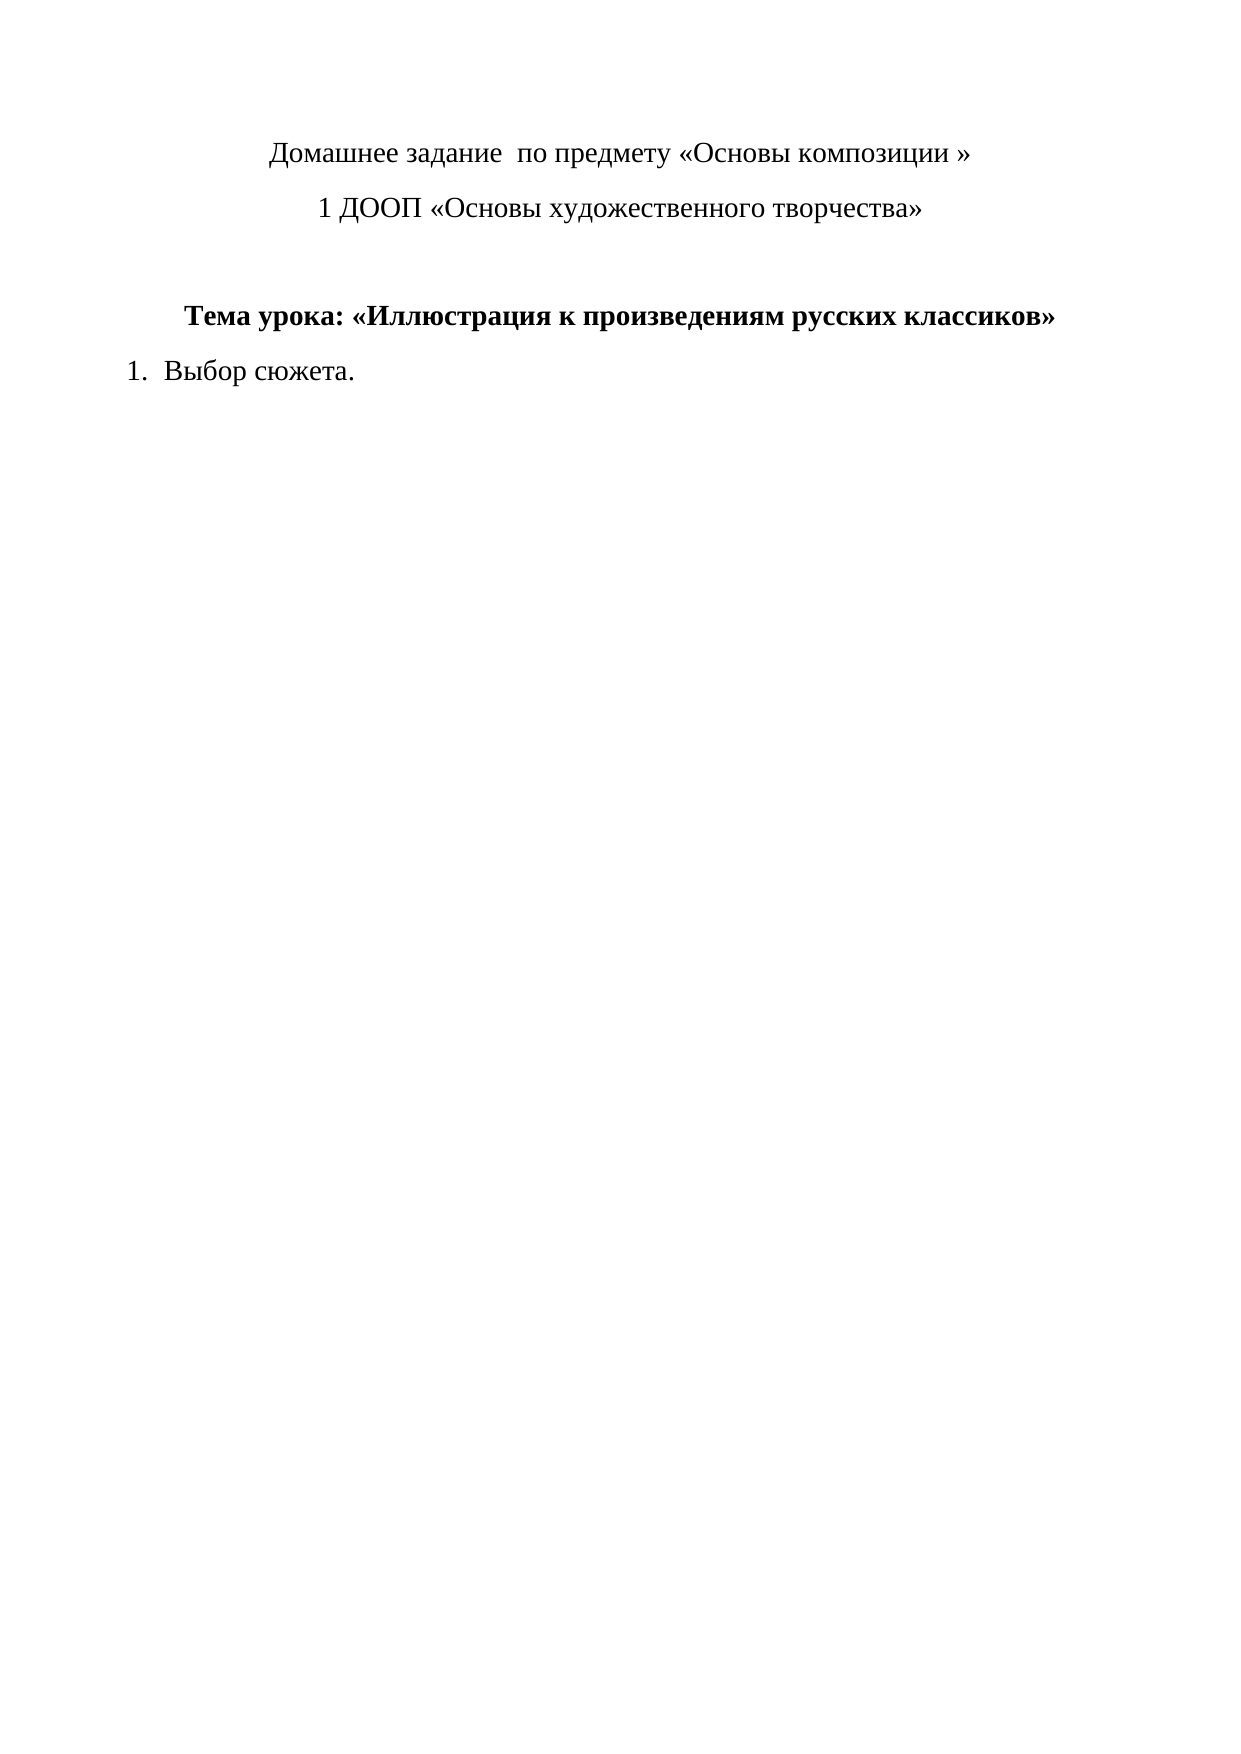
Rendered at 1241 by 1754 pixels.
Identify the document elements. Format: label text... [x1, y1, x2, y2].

text 1 ДООП «Основы художественного творчества» [89, 190, 1152, 223]
text Домашнее задание по предмету «Основы композиции » [89, 135, 1152, 169]
list Выбор сюжета. [126, 353, 1152, 386]
text Тема урока: «Иллюстрация к произведениям русских классиков» [89, 298, 1152, 332]
